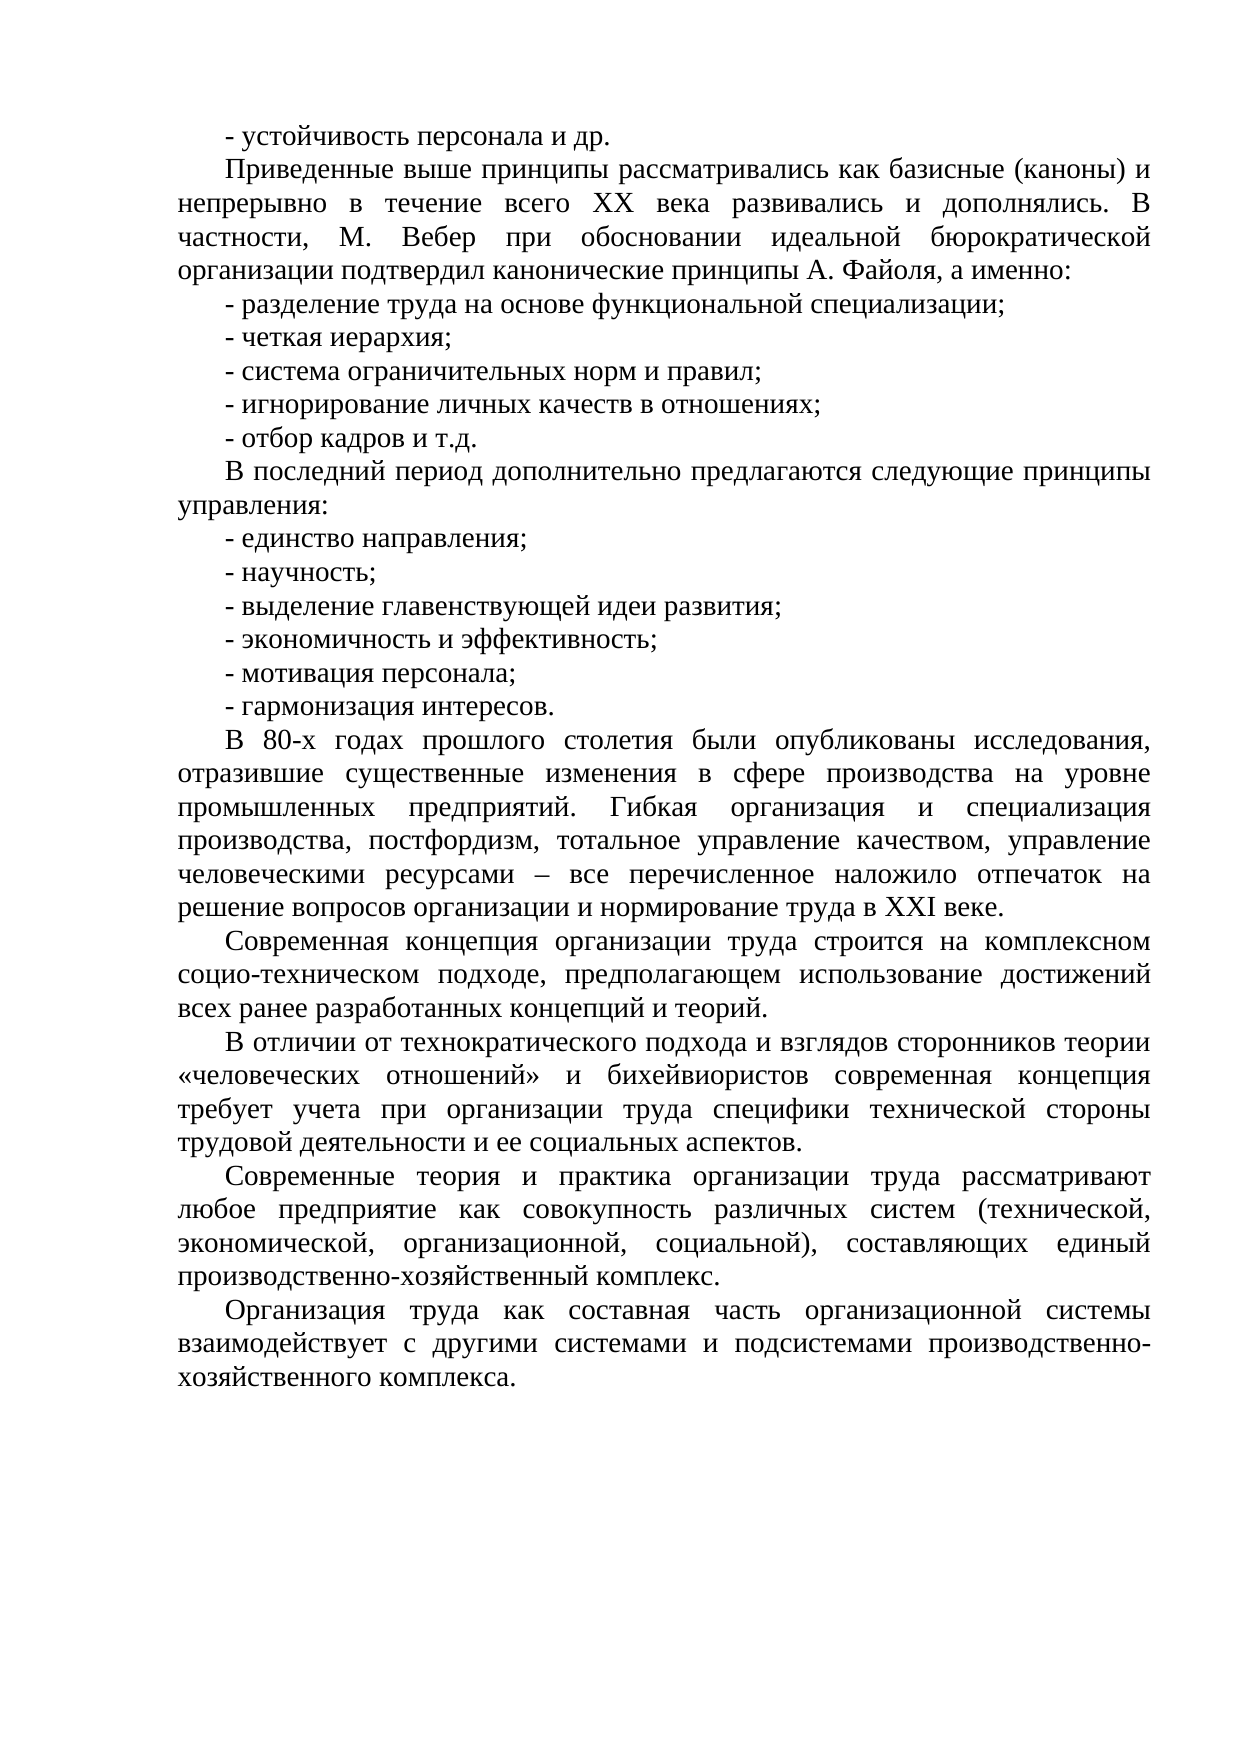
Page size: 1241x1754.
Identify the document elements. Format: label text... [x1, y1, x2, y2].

text Современная концепция организации труда строится на комплексном социо-техническом подходе, предполагающем использование достижений всех ранее разработанных концепций и теорий. [177, 923, 1152, 1024]
text Приведенные выше принципы рассматривались как базисные (каноны) и непрерывно в течение всего ХХ века развивались и дополнялись. В частности, М. Вебер при обосновании идеальной бюрократической организации подтвердил канонические принципы А. Файоля, а именно: [177, 152, 1152, 286]
text - четкая иерархия; [177, 319, 1152, 353]
text В последний период дополнительно предлагаются следующие принципы управления: [177, 453, 1152, 521]
text В отличии от технократического подхода и взглядов сторонников теории «человеческих отношений» и бихейвиористов современная концепция требует учета при организации труда специфики технической стороны трудовой деятельности и ее социальных аспектов. [177, 1024, 1152, 1158]
text - мотивация персонала; [177, 655, 1152, 688]
text - выделение главенствующей идеи развития; [177, 588, 1152, 621]
text - отбор кадров и т.д. [177, 420, 1152, 453]
text - экономичность и эффективность; [177, 621, 1152, 655]
text - система ограничительных норм и правил; [177, 353, 1152, 386]
text - научность; [177, 554, 1152, 588]
text Организация труда как составная часть организационной системы взаимодействует с другими системами и подсистемами производственно-хозяйственного комплекса. [177, 1292, 1152, 1393]
text В 80-х годах прошлого столетия были опубликованы исследования, отразившие существенные изменения в сфере производства на уровне промышленных предприятий. Гибкая организация и специализация производства, постфордизм, тотальное управление качеством, управление человеческими ресурсами – все перечисленное наложило отпечаток на решение вопросов организации и нормирование труда в XXI веке. [177, 722, 1152, 923]
text Современные теория и практика организации труда рассматривают любое предприятие как совокупность различных систем (технической, экономической, организационной, социальной), составляющих единый производственно-хозяйственный комплекс. [177, 1158, 1152, 1292]
text - разделение труда на основе функциональной специализации; [177, 286, 1152, 319]
text - устойчивость персонала и др. [177, 118, 1152, 152]
text - гармонизация интересов. [177, 688, 1152, 722]
text - единство направления; [177, 521, 1152, 554]
text - игнорирование личных качеств в отношениях; [177, 386, 1152, 420]
